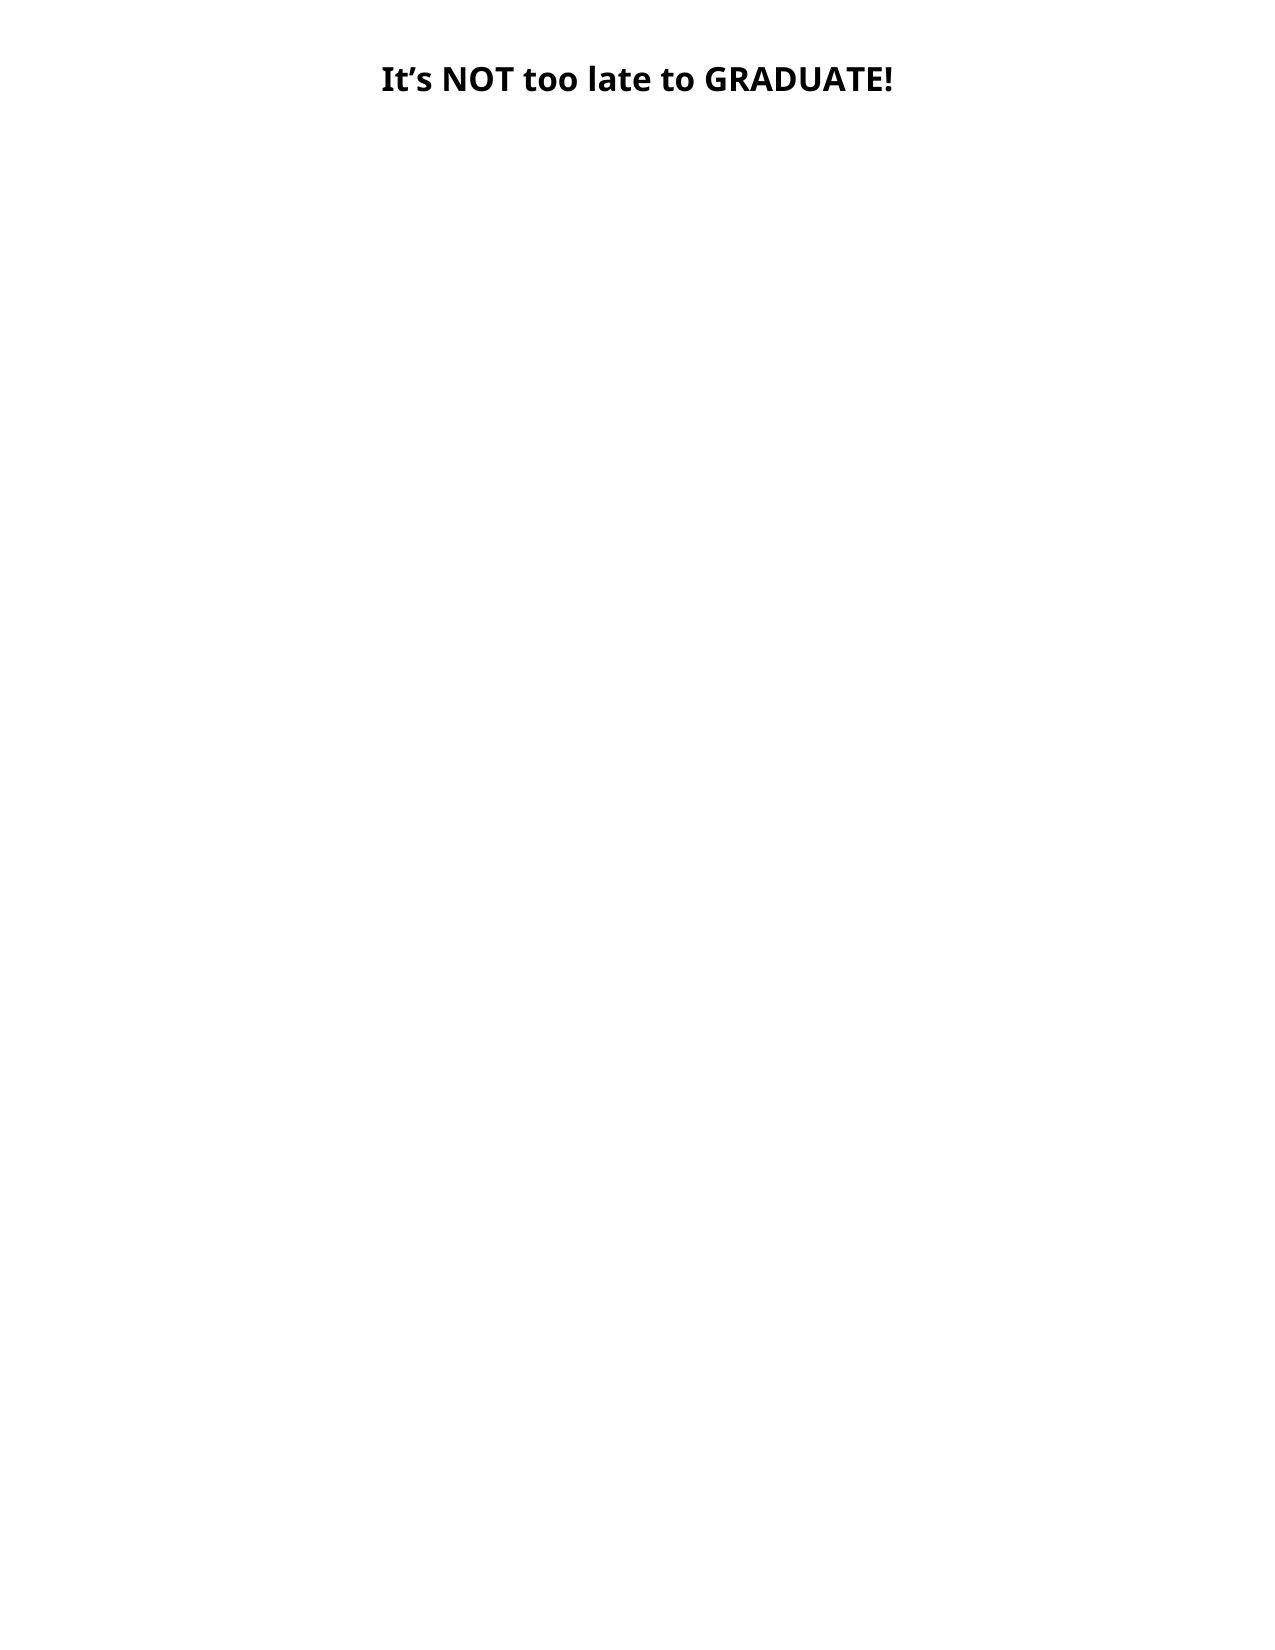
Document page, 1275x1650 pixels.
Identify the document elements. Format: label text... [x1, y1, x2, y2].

list It’s NOT too late to GRADUATE! [225, 56, 1050, 102]
